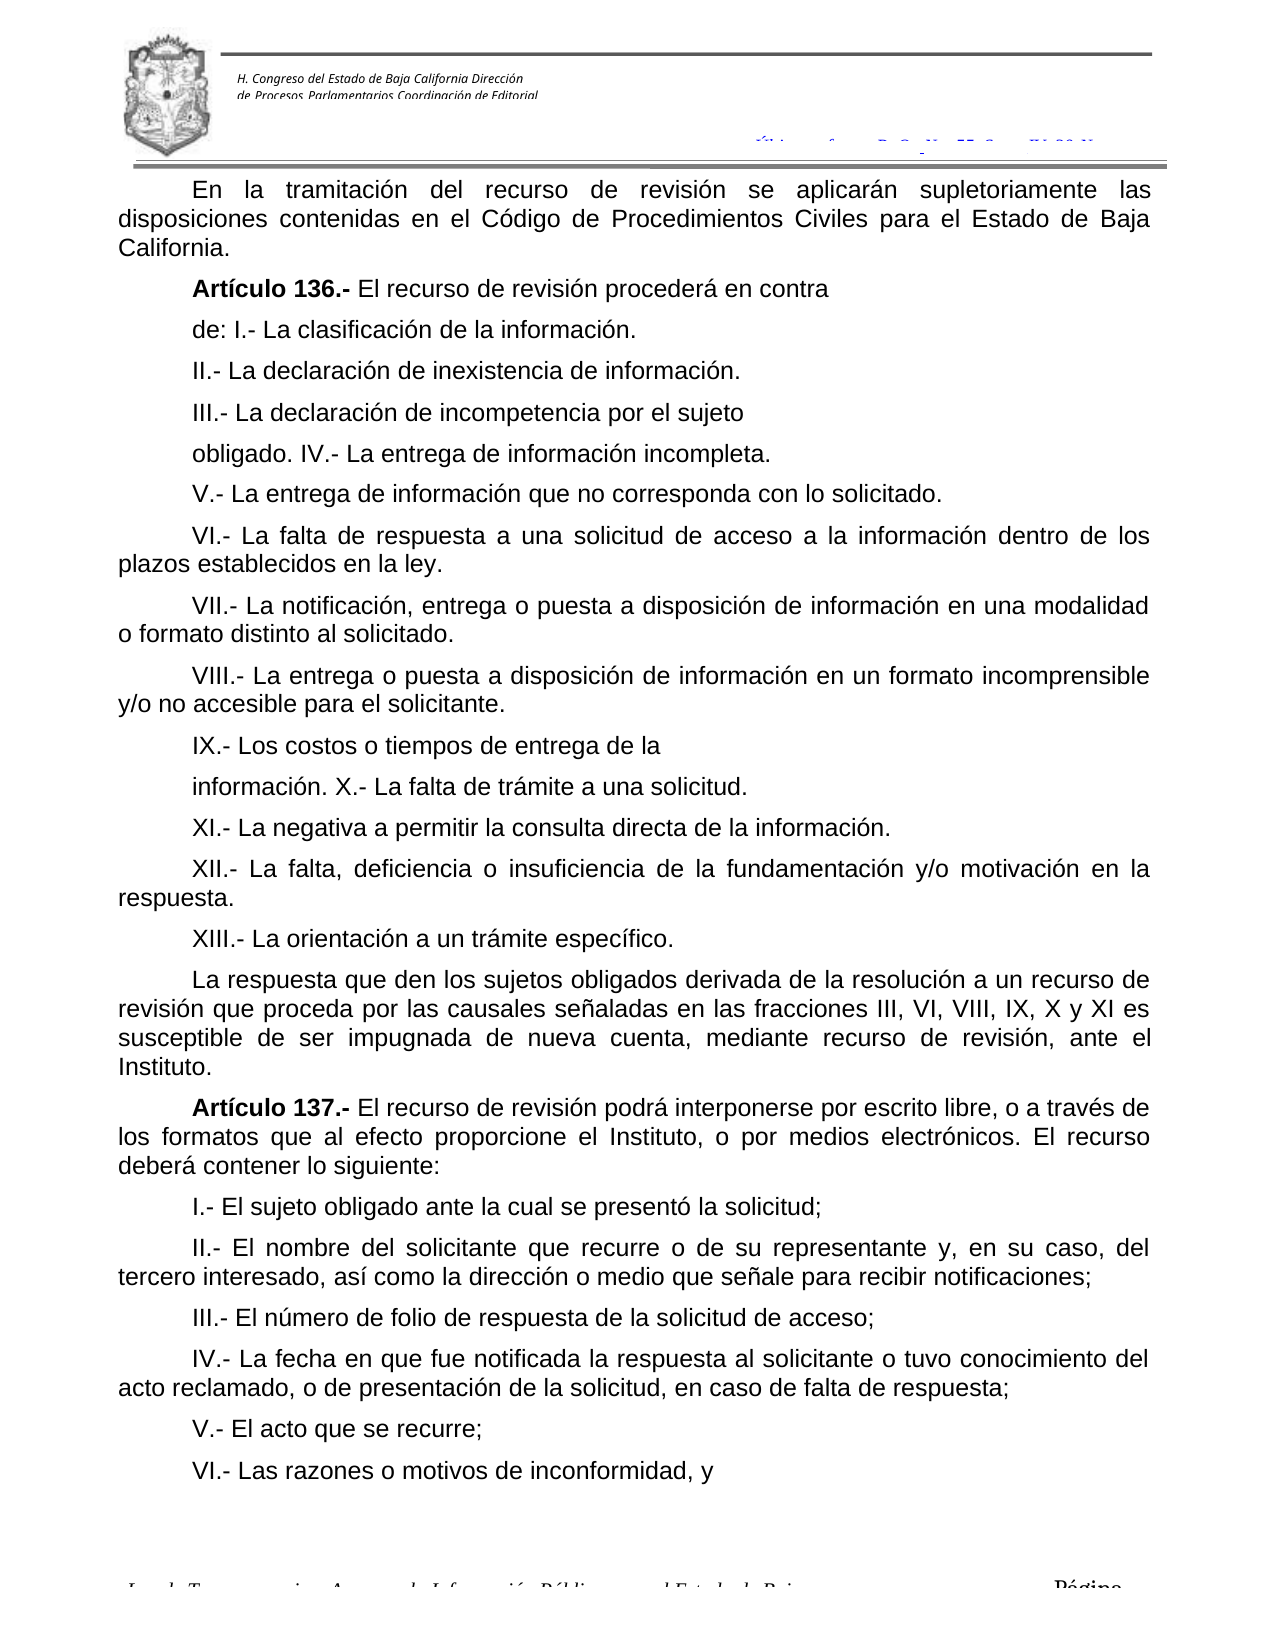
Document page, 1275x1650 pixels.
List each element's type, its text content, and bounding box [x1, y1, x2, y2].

text III.- El número de folio de respuesta de la solicitud de acceso; [192, 1303, 1164, 1332]
text I.- El sujeto obligado ante la cual se presentó la solicitud; [192, 1192, 1164, 1221]
text VI.- Las razones o motivos de inconformidad, y [192, 1456, 1164, 1484]
text La respuesta que den los sujetos obligados derivada de la resolución a un recurso de revisión que proceda por las causales señaladas en las fracciones III, VI, VIII, IX, X y XI es susceptible de ser impugnada de nueva cuenta, mediante recurso de revisión, ante el Instituto. [118, 966, 1152, 1081]
text VII.- La notificación, entrega o puesta a disposición de información en una modalidad o formato distinto al solicitado. [118, 591, 1152, 648]
text IX.- Los costos o tiempos de entrega de la información. X.- La falta de trámite a una solicitud. [192, 731, 803, 800]
picture [123, 27, 213, 159]
text VI.- La falta de respuesta a una solicitud de acceso a la información dentro de los plazos establecidos en la ley. [118, 521, 1164, 578]
text V.- El acto que se recurre; [192, 1414, 1164, 1443]
text II.- El nombre del solicitante que recurre o de su representante y, en su caso, del tercero interesado, así como la dirección o medio que señale para recibir notificaciones; [118, 1233, 1151, 1291]
text Artículo 136.- El recurso de revisión procederá en contra de: I.- La clasificación de la información. [192, 274, 870, 344]
text II.- La declaración de inexistencia de información. [192, 356, 1164, 385]
text XIII.- La orientación a un trámite específico. [192, 924, 1164, 953]
text III.- La declaración de incompetencia por el sujeto obligado. IV.- La entrega de información incompleta. [192, 397, 852, 467]
text En la tramitación del recurso de revisión se aplicarán supletoriamente las disposiciones contenidas en el Código de Procedimientos Civiles para el Estado de Baja California. [118, 175, 1152, 261]
text XI.- La negativa a permitir la consulta directa de la información. [192, 813, 1164, 842]
text VIII.- La entrega o puesta a disposición de información en un formato incomprensible y/o no accesible para el solicitante. [118, 661, 1164, 718]
text IV.- La fecha en que fue notificada la respuesta al solicitante o tuvo conocimiento del acto reclamado, o de presentación de la solicitud, en caso de falta de respuesta; [118, 1344, 1151, 1402]
text Artículo 137.- El recurso de revisión podrá interponerse por escrito libre, o a través de los formatos que al efecto proporcione el Instituto, o por medios electrónicos. El recurso deberá contener lo siguiente: [118, 1093, 1152, 1179]
text V.- La entrega de información que no corresponda con lo solicitado. [192, 479, 1164, 508]
text XII.- La falta, deficiencia o insuficiencia de la fundamentación y/o motivación en la respuesta. [118, 854, 1152, 912]
